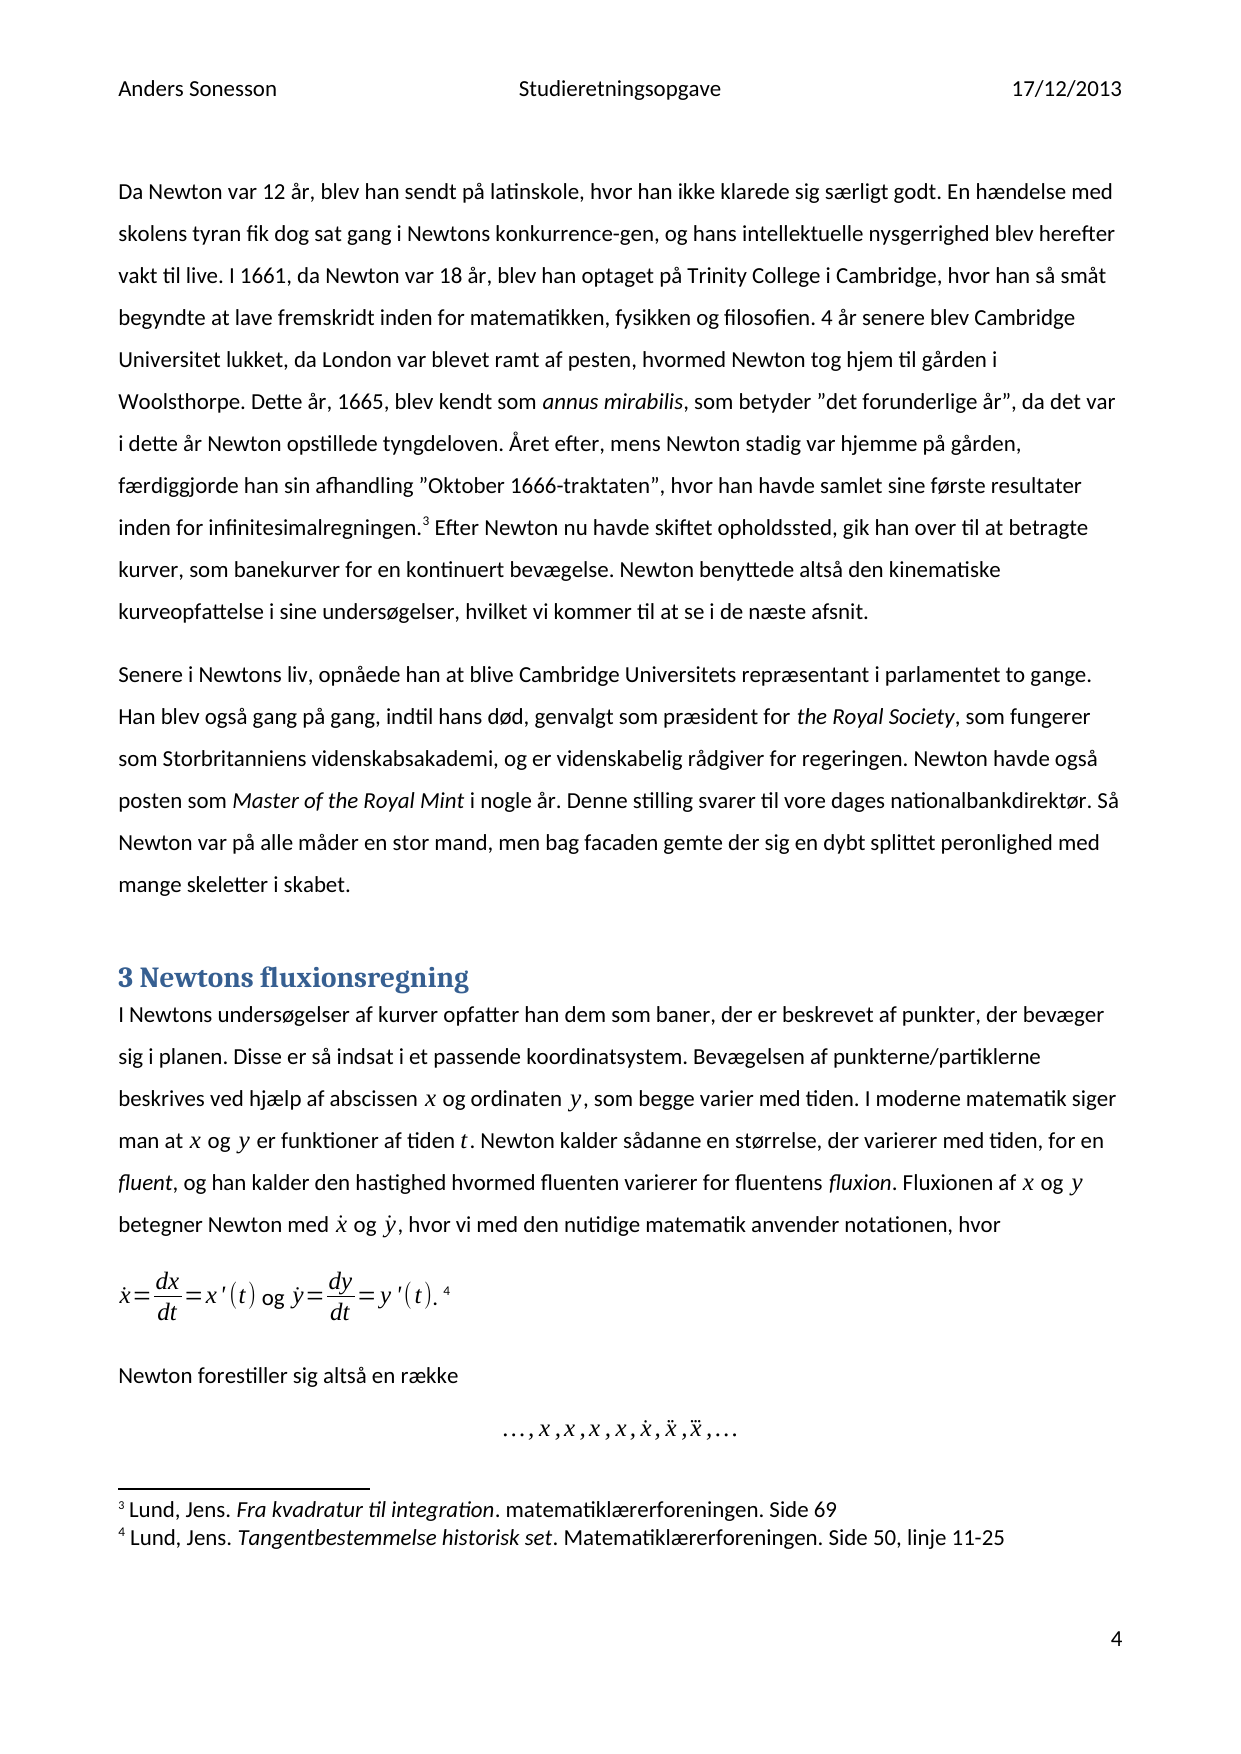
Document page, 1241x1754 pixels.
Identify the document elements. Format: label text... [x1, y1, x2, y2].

text Newton forestiller sig altså en række [118, 1361, 1122, 1389]
text Da Newton var 12 år, blev han sendt på latinskole, hvor han ikke klarede sig særligt godt. En hændelse med skolens tyran fik dog sat gang i Newtons konkurrence-gen, og hans intellektuelle nysgerrighed blev herefter vakt til live. I 1661, da Newton var 18 år, blev han optaget på Trinity College i Cambridge, hvor han så småt begyndte at lave fremskridt inden for matematikken, fysikken og filosofien. 4 år senere blev Cambridge Universitet lukket, da London var blevet ramt af pesten, hvormed Newton tog hjem til gården i Woolsthorpe. Dette år, 1665, blev kendt som annus mirabilis, som betyder ”det forunderlige år”, da det var i dette år Newton opstillede tyngdeloven. Året efter, mens Newton stadig var hjemme på gården, færdiggjorde han sin afhandling ”Oktober 1666-traktaten”, hvor han havde samlet sine første resultater inden for infinitesimalregningen. Efter Newton nu havde skiftet opholdssted, gik han over til at betragte kurver, som banekurver for en kontinuert bevægelse. Newton benyttede altså den kinematiske kurveopfattelse i sine undersøgelser, hvilket vi kommer til at se i de næste afsnit. [118, 177, 1122, 625]
text Senere i Newtons liv, opnåede han at blive Cambridge Universitets repræsentant i parlamentet to gange. Han blev også gang på gang, indtil hans død, genvalgt som præsident for the Royal Society, som fungerer som Storbritanniens videnskabsakademi, og er videnskabelig rådgiver for regeringen. Newton havde også posten som Master of the Royal Mint i nogle år. Denne stilling svarer til vore dages nationalbankdirektør. Så Newton var på alle måder en stor mand, men bag facaden gemte der sig en dybt splittet peronlighed med mange skeletter i skabet. [118, 660, 1122, 898]
subtitle 3 Newtons fluxionsregning [118, 962, 1122, 995]
text I Newtons undersøgelser af kurver opfatter han dem som baner, der er beskrevet af punkter, der bevæger sig i planen. Disse er så indsat i et passende koordinatsystem. Bevægelsen af punkterne/partiklerne beskrives ved hjælp af abscissen og ordinaten , som begge varier med tiden. I moderne matematik siger man at og er funktioner af tiden . Newton kalder sådanne en størrelse, der varierer med tiden, for en fluent, og han kalder den hastighed hvormed fluenten varierer for fluentens fluxion. Fluxionen af og betegner Newton med og , hvor vi med den nutidige matematik anvender notationen, hvor og . [118, 1000, 1122, 1327]
